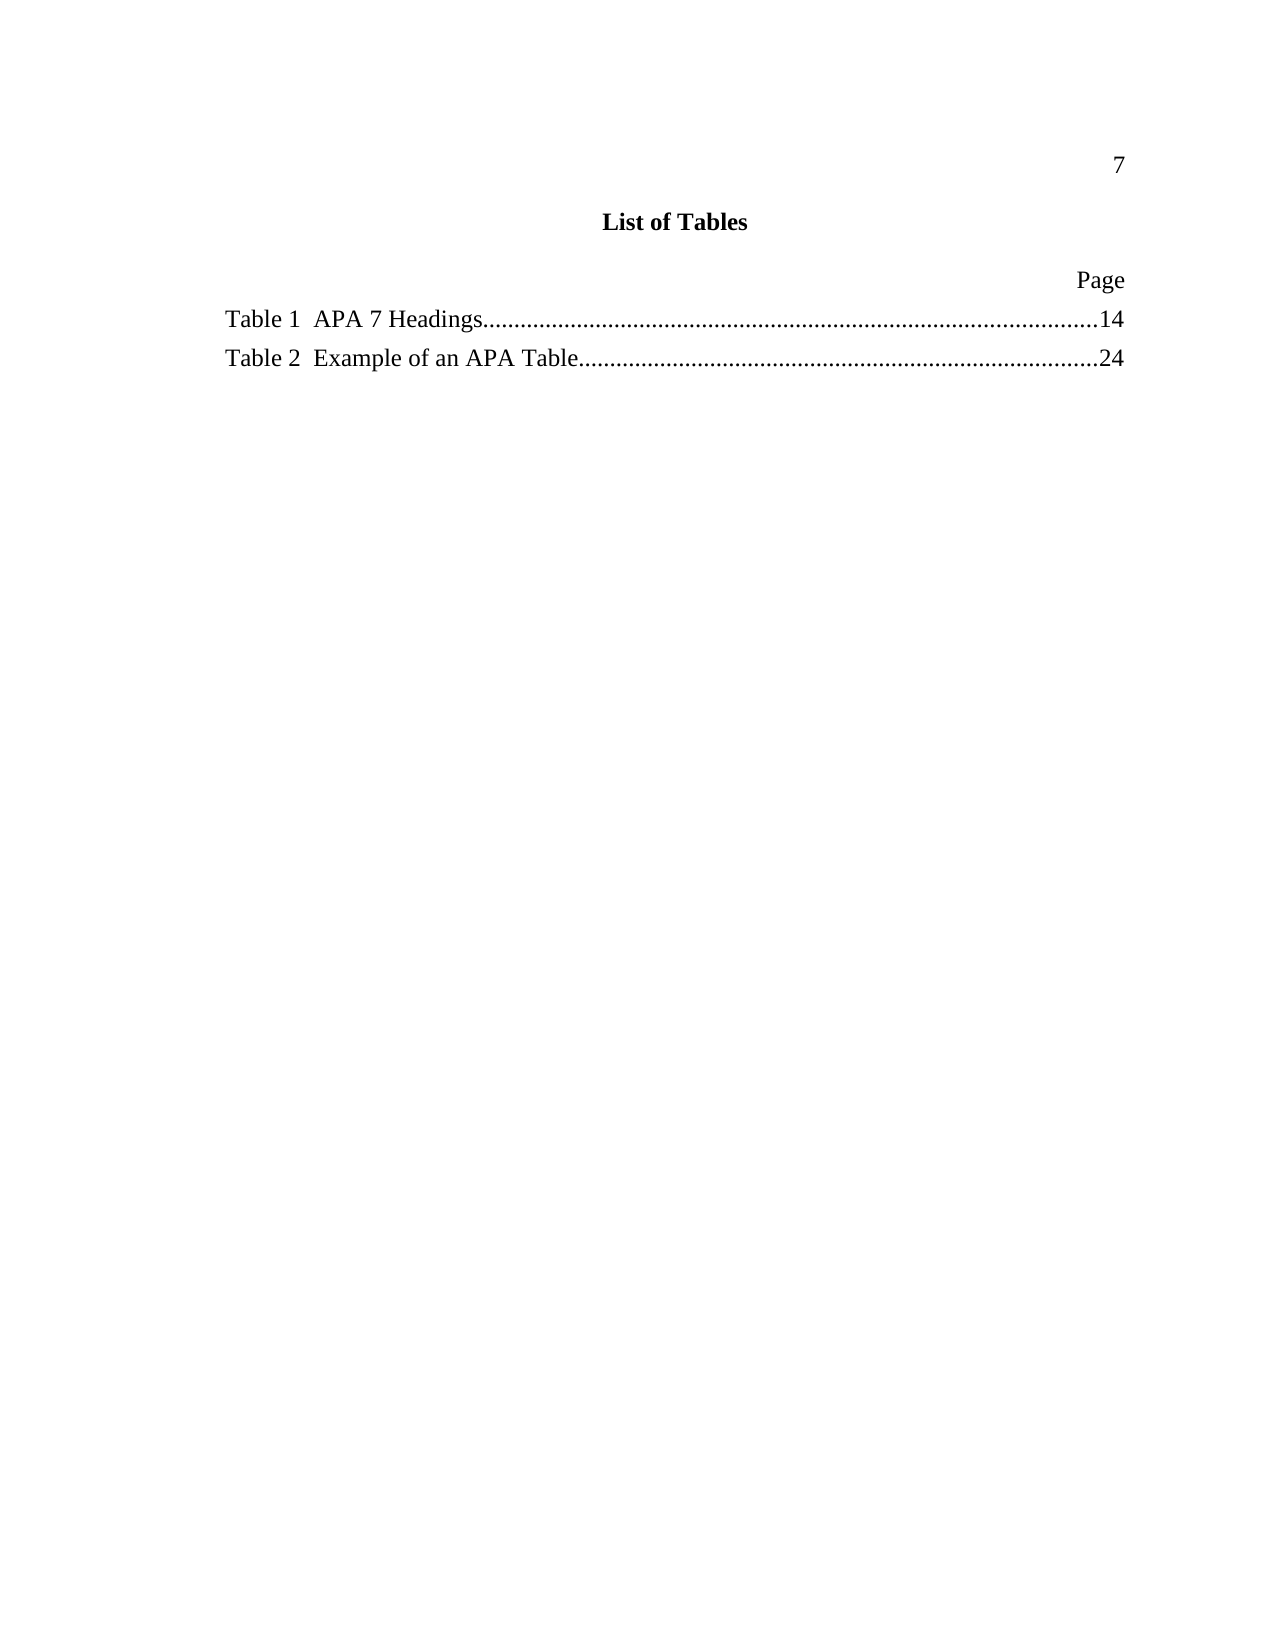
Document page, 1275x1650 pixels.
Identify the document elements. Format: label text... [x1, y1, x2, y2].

text Table 1 APA 7 Headings 14 [225, 304, 1125, 333]
text Table 2 Example of an APA Table 24 [225, 343, 1125, 372]
text Page [225, 265, 1125, 294]
subtitle List of Tables [225, 207, 1125, 236]
